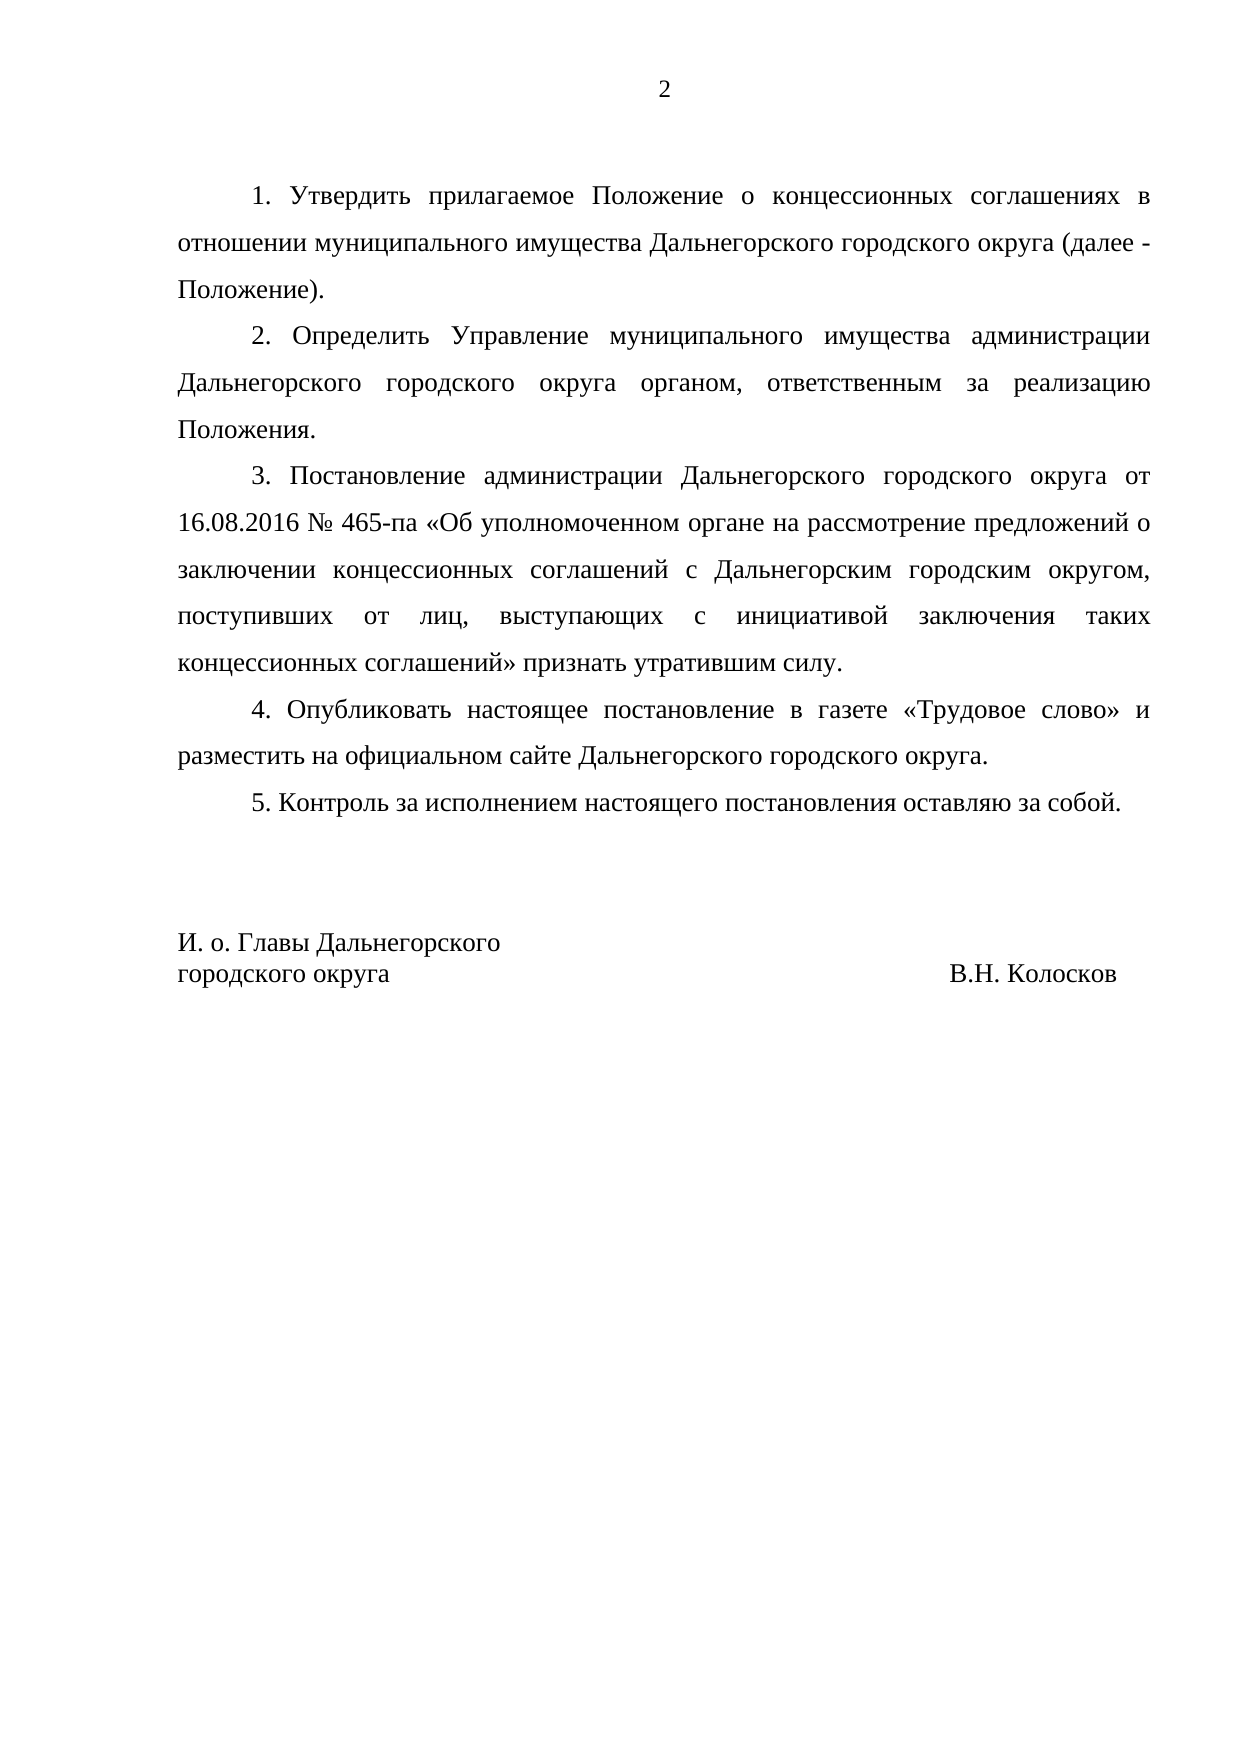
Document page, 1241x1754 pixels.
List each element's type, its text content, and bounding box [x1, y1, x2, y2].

text 3. Постановление администрации Дальнегорского городского округа от 16.08.2016 № 465-па «Об уполномоченном органе на рассмотрение предложений о заключении концессионных соглашений с Дальнегорским городским округом, поступивших от лиц, выступающих с инициативой заключения таких концессионных соглашений» признать утратившим силу. [177, 459, 1152, 677]
text 4. Опубликовать настоящее постановление в газете «Трудовое слово» и разместить на официальном сайте Дальнегорского городского округа. [177, 693, 1152, 771]
text 5. Контроль за исполнением настоящего постановления оставляю за собой. [177, 786, 1152, 817]
text 1. Утвердить прилагаемое Положение о концессионных соглашениях в отношении муниципального имущества Дальнегорского городского округа (далее -Положение). [177, 179, 1152, 304]
text городского округа В.Н. Колосков [177, 957, 1152, 988]
text 2. Определить Управление муниципального имущества администрации Дальнегорского городского округа органом, ответственным за реализацию Положения. [177, 319, 1152, 444]
text И. о. Главы Дальнегорского [177, 926, 1152, 957]
